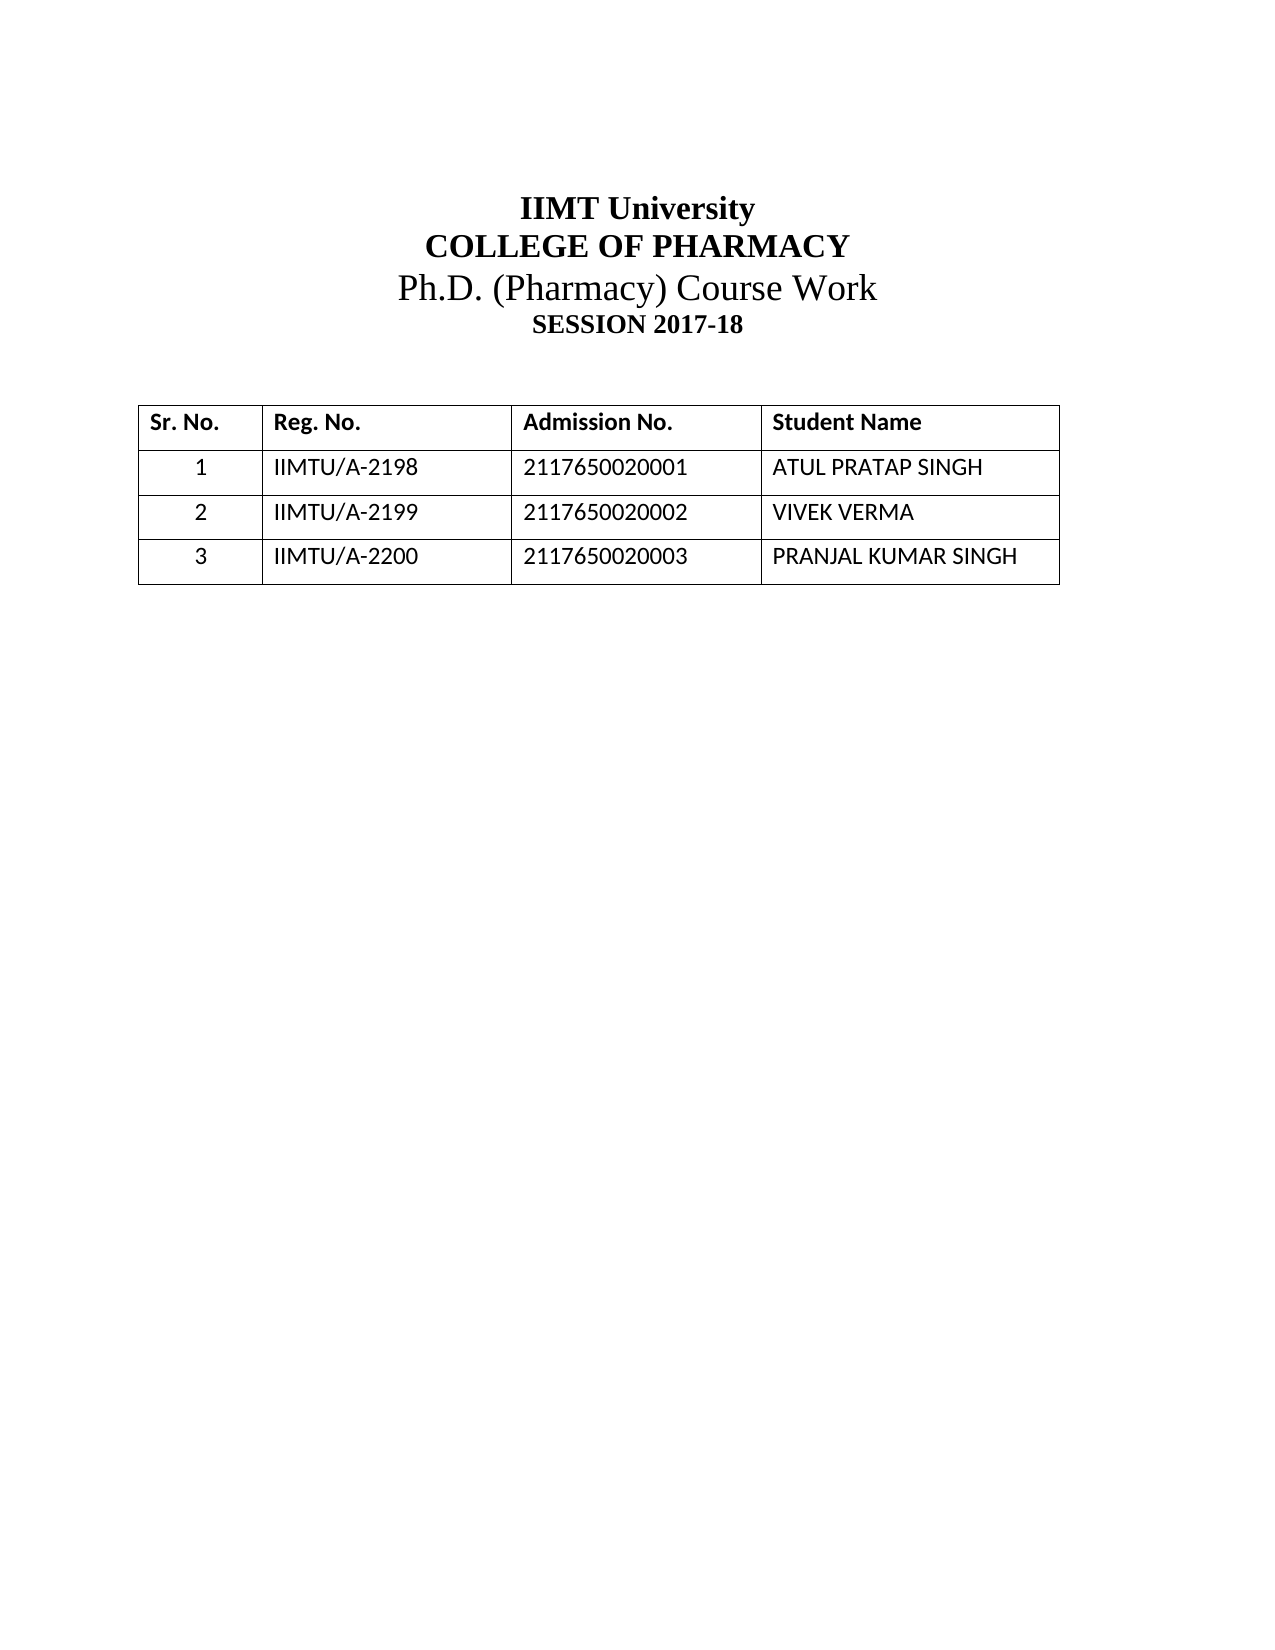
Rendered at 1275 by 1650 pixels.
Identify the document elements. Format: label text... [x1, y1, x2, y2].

text SESSION 2017-18 [150, 308, 1125, 339]
table_header Admission No. [512, 406, 761, 450]
table_header Student Name [762, 406, 1059, 450]
text COLLEGE OF PHARMACY [150, 227, 1125, 265]
table_cell 3 [139, 540, 262, 584]
text IIMT University [150, 188, 1125, 227]
table_cell ATUL PRATAP SINGH [762, 451, 1059, 494]
table_cell 2117650020001 [512, 451, 761, 494]
table_header Reg. No. [263, 406, 511, 450]
table_cell IIMTU/A-2199 [263, 496, 511, 539]
table_cell 2 [139, 496, 262, 539]
table_cell 2117650020002 [512, 496, 761, 539]
table_header Sr. No. [139, 406, 262, 450]
text Ph.D. (Pharmacy) Course Work [150, 265, 1125, 308]
table_cell IIMTU/A-2200 [263, 540, 511, 584]
table_cell IIMTU/A-2198 [263, 451, 511, 494]
table_cell 1 [139, 451, 262, 494]
table_cell 2117650020003 [512, 540, 761, 584]
table_cell VIVEK VERMA [762, 496, 1059, 539]
table_cell PRANJAL KUMAR SINGH [762, 540, 1059, 584]
